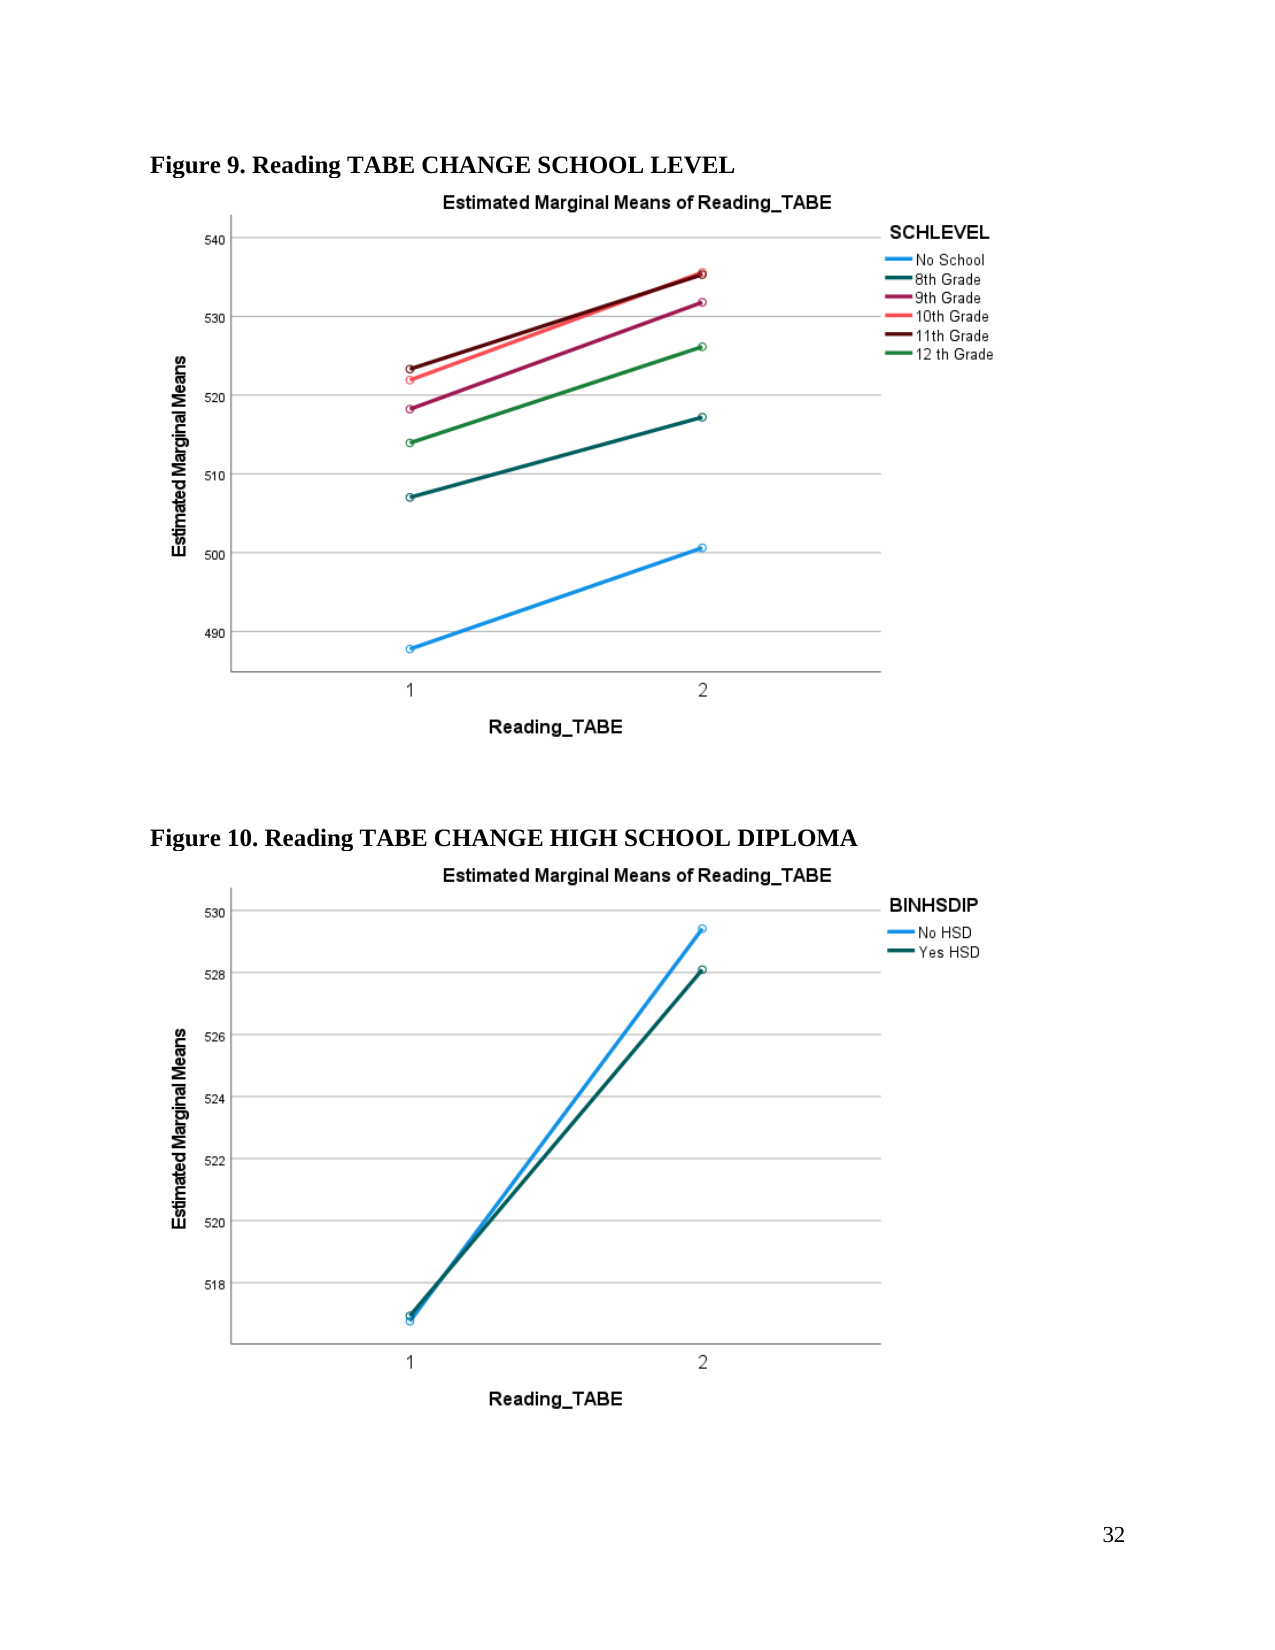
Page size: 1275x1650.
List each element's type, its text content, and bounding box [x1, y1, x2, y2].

picture [150, 178, 1125, 753]
picture [150, 851, 1125, 1425]
text Figure 10. Reading TABE CHANGE HIGH SCHOOL DIPLOMA [150, 823, 1125, 851]
text Figure 9. Reading TABE CHANGE SCHOOL LEVEL [150, 150, 1125, 178]
